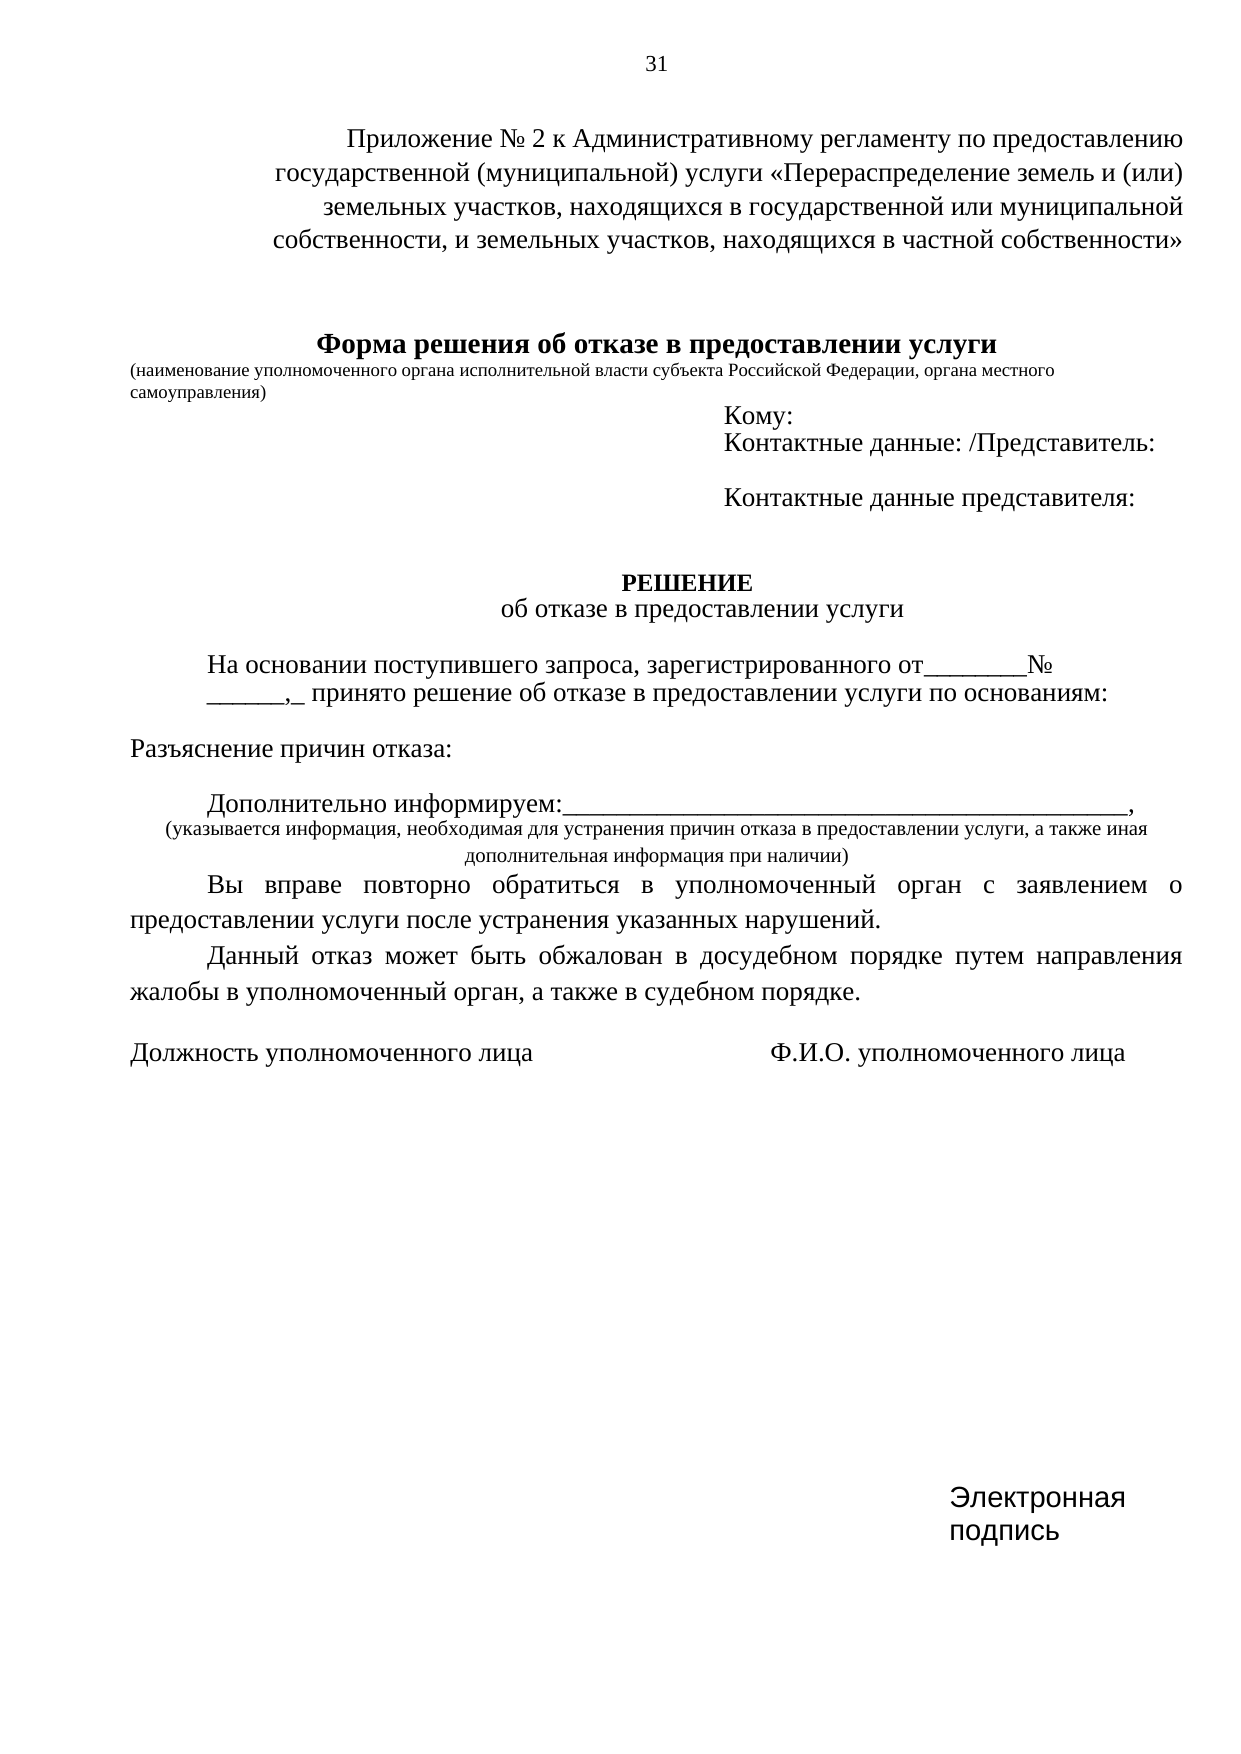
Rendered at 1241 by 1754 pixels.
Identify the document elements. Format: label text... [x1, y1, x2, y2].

text РЕШЕНИЕ [621, 571, 1184, 596]
text Форма решения об отказе в предоставлении услуги [130, 331, 1184, 360]
text (наименование уполномоченного органа исполнительной власти субъекта Российской Федерации, органа местного самоуправления) [130, 360, 1184, 403]
text Приложение № 2 к Административному регламенту по предоставлению государственной (муниципальной) услуги «Перераспределение земель и (или) земельных участков, находящихся в государственной или муниципальной собственности, и земельных участков, находящихся в частной собственности» [228, 121, 1184, 255]
text (указывается информация, необходимая для устранения причин отказа в предоставлении услуги, а также иная [130, 818, 1184, 839]
text Контактные данные представителя: [723, 484, 1184, 511]
text Разъяснение причин отказа: [130, 736, 1184, 763]
text Данный отказ может быть обжалован в досудебном порядке путем направления жалобы в уполномоченный орган, а также в судебном порядке. [130, 939, 1184, 1006]
text На основании поступившего запроса, зарегистрированного от № [207, 652, 1184, 679]
text Вы вправе повторно обратиться в уполномоченный орган с заявлением о предоставлении услуги после устранения указанных нарушений. [130, 868, 1184, 934]
text ,_ принято решение об отказе в предоставлении услуги по основаниям: [207, 679, 1184, 706]
text Кому: [723, 403, 1184, 430]
text дополнительная информация при наличии) [130, 839, 1184, 868]
text Контактные данные: /Представитель: [723, 430, 1184, 457]
text Дополнительно информируем: , [207, 791, 1184, 818]
text об отказе в предоставлении услуги [501, 596, 1184, 623]
